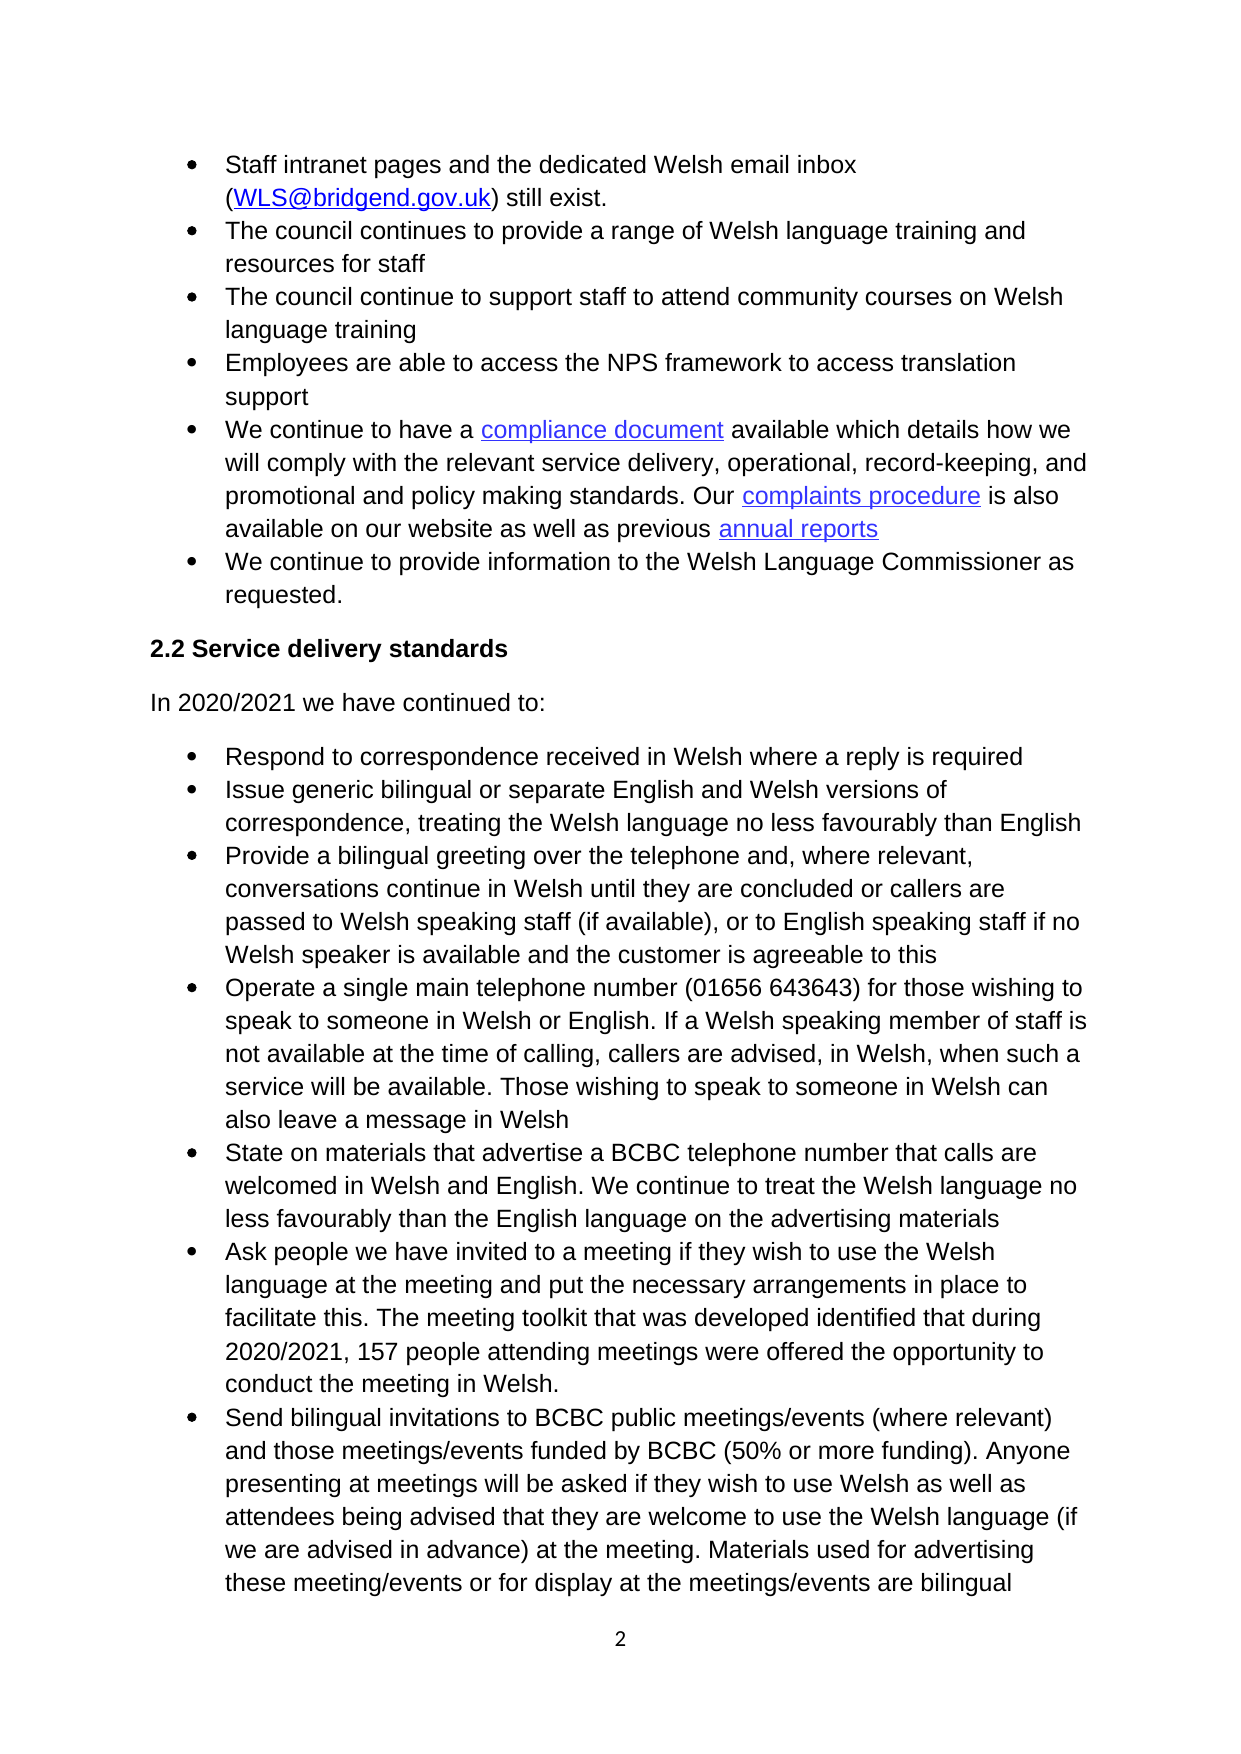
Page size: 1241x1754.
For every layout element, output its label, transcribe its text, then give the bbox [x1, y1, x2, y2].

list Send bilingual invitations to BCBC public meetings/events (where relevant) and those meetings/events funded by BCBC (50% or more funding). Anyone presenting at meetings will be asked if they wish to use Welsh as well as attendees being advised that they are welcome to use the Welsh language (if we are advised in advance) at the meeting. Materials used for advertising these meeting/events or for display at the meetings/events are bilingual [187, 1402, 1090, 1596]
list We continue to have a compliance document available which details how we will comply with the relevant service delivery, operational, record-keeping, and promotional and policy making standards. Our complaints procedure is also available on our website as well as previous annual reports [187, 414, 1090, 542]
list Staff intranet pages and the dedicated Welsh email inbox (WLS@bridgend.gov.uk) still exist. [187, 150, 1090, 212]
list Employees are able to access the NPS framework to access translation support [187, 348, 1090, 410]
list Provide a bilingual greeting over the telephone and, where relevant, conversations continue in Welsh until they are concluded or callers are passed to Welsh speaking staff (if available), or to English speaking staff if no Welsh speaker is available and the customer is agreeable to this [187, 841, 1090, 969]
list We continue to provide information to the Welsh Language Commissioner as requested. [187, 547, 1090, 609]
text 2.2 Service delivery standards [150, 634, 1090, 662]
list Operate a single main telephone number (01656 643643) for those wishing to speak to someone in Welsh or English. If a Welsh speaking member of staff is not available at the time of calling, callers are advised, in Welsh, when such a service will be available. Those wishing to speak to someone in Welsh can also leave a message in Welsh [187, 973, 1090, 1134]
list The council continue to support staff to attend community courses on Welsh language training [187, 282, 1090, 344]
list Issue generic bilingual or separate English and Welsh versions of correspondence, treating the Welsh language no less favourably than English [187, 774, 1090, 836]
list Respond to correspondence received in Welsh where a reply is required [187, 741, 1090, 770]
list The council continues to provide a range of Welsh language training and resources for staff [187, 216, 1090, 278]
list Ask people we have invited to a meeting if they wish to use the Welsh language at the meeting and put the necessary arrangements in place to facilitate this. The meeting toolkit that was developed identified that during 2020/2021, 157 people attending meetings were offered the opportunity to conduct the meeting in Welsh. [187, 1237, 1090, 1398]
list State on materials that advertise a BCBC telephone number that calls are welcomed in Welsh and English. We continue to treat the Welsh language no less favourably than the English language on the advertising materials [187, 1138, 1090, 1233]
text In 2020/2021 we have continued to: [150, 688, 1090, 716]
